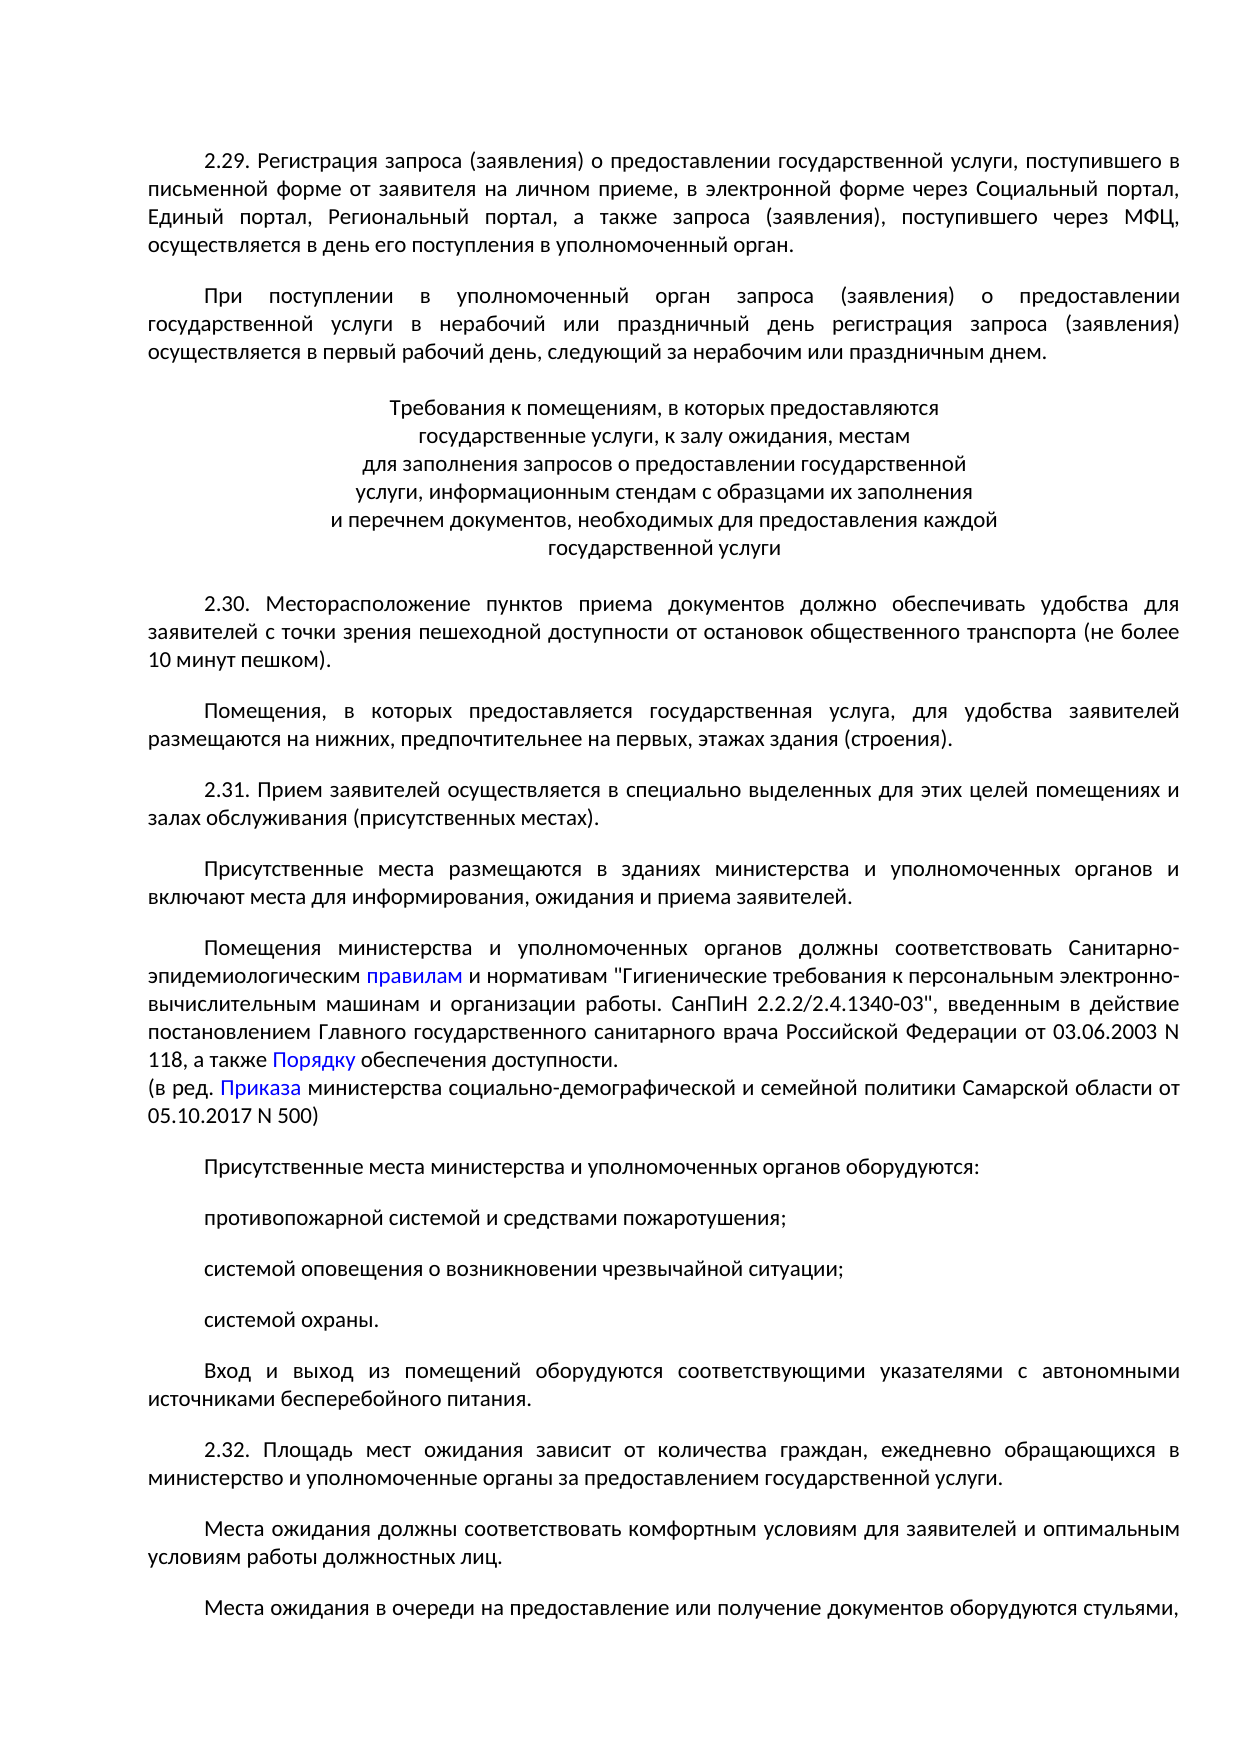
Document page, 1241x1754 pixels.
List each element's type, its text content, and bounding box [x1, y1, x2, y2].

text Присутственные места размещаются в зданиях министерства и уполномоченных органов и включают места для информирования, ожидания и приема заявителей. [148, 854, 1181, 910]
text Помещения, в которых предоставляется государственная услуга, для удобства заявителей размещаются на нижних, предпочтительнее на первых, этажах здания (строения). [148, 696, 1181, 752]
text Вход и выход из помещений оборудуются соответствующими указателями с автономными источниками бесперебойного питания. [148, 1356, 1181, 1412]
text Присутственные места министерства и уполномоченных органов оборудуются: [148, 1152, 1181, 1180]
text государственные услуги, к залу ожидания, местам [148, 421, 1181, 449]
text 2.30. Месторасположение пунктов приема документов должно обеспечивать удобства для заявителей с точки зрения пешеходной доступности от остановок общественного транспорта (не более 10 минут пешком). [148, 589, 1181, 673]
text 2.31. Прием заявителей осуществляется в специально выделенных для этих целей помещениях и залах обслуживания (присутственных местах). [148, 775, 1181, 831]
text системой оповещения о возникновении чрезвычайной ситуации; [148, 1254, 1181, 1282]
text государственной услуги [148, 533, 1181, 561]
text для заполнения запросов о предоставлении государственной [148, 449, 1181, 477]
text противопожарной системой и средствами пожаротушения; [148, 1203, 1181, 1231]
text 2.32. Площадь мест ожидания зависит от количества граждан, ежедневно обращающихся в министерство и уполномоченные органы за предоставлением государственной услуги. [148, 1435, 1181, 1491]
text При поступлении в уполномоченный орган запроса (заявления) о предоставлении государственной услуги в нерабочий или праздничный день регистрация запроса (заявления) осуществляется в первый рабочий день, следующий за нерабочим или праздничным днем. [148, 281, 1181, 365]
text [148, 1593, 1181, 1621]
text услуги, информационным стендам с образцами их заполнения [148, 477, 1181, 505]
text (в ред. Приказа министерства социально-демографической и семейной политики Самарской области от 05.10.2017 N 500) [148, 1073, 1181, 1129]
text системой охраны. [148, 1305, 1181, 1333]
text Места ожидания должны соответствовать комфортным условиям для заявителей и оптимальным условиям работы должностных лиц. [148, 1514, 1181, 1570]
text Помещения министерства и уполномоченных органов должны соответствовать Санитарно-эпидемиологическим правилам и нормативам "Гигиенические требования к персональным электронно-вычислительным машинам и организации работы. СанПиН 2.2.2/2.4.1340-03", введенным в действие постановлением Главного государственного санитарного врача Российской Федерации от 03.06.2003 N 118, а также Порядку обеспечения доступности. [148, 933, 1181, 1073]
text 2.29. Регистрация запроса (заявления) о предоставлении государственной услуги, поступившего в письменной форме от заявителя на личном приеме, в электронной форме через Социальный портал, Единый портал, Региональный портал, а также запроса (заявления), поступившего через МФЦ, осуществляется в день его поступления в уполномоченный орган. [148, 146, 1181, 258]
text Требования к помещениям, в которых предоставляются [148, 393, 1181, 421]
text и перечнем документов, необходимых для предоставления каждой [148, 505, 1181, 533]
